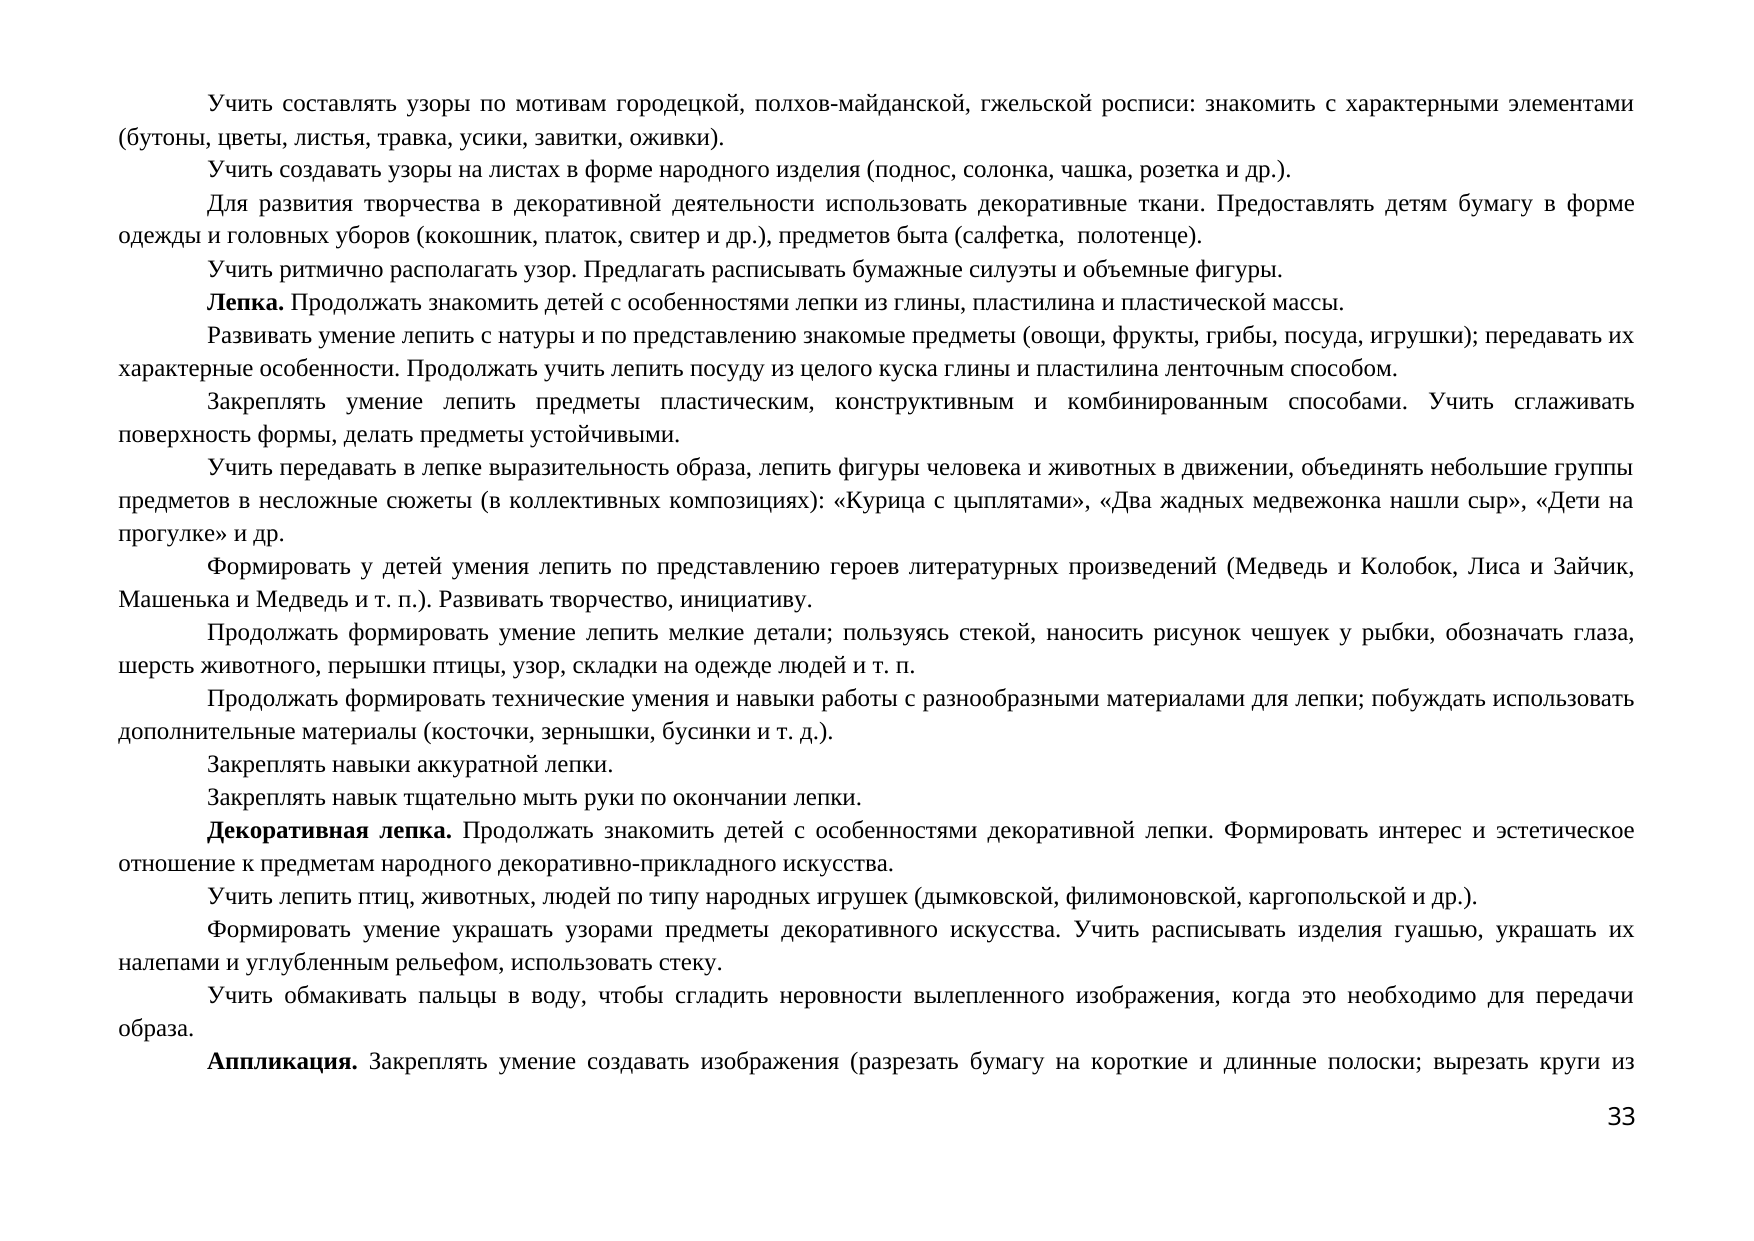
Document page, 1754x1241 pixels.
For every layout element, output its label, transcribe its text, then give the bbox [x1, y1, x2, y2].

text Декоративная лепка. Продолжать знакомить детей с особенностями декоративной лепки. Формировать интерес и эстетическое отношение к предметам народного декоративно-прикладного искусства. [118, 815, 1636, 877]
text Закреплять навык тщательно мыть руки по окончании лепки. [118, 782, 1636, 811]
text Для развития творчества в декоративной деятельности использовать декоративные ткани. Предоставлять детям бумагу в форме одежды и головных уборов (кокошник, платок, свитер и др.), предметов быта (салфетка, полотенце). [118, 188, 1636, 249]
text Учить передавать в лепке выразительность образа, лепить фигуры человека и животных в движении, объединять небольшие группы предметов в несложные сюжеты (в коллективных композициях): «Курица с цыплятами», «Два жадных медвежонка нашли сыр», «Дети на прогулке» и др. [118, 452, 1636, 547]
text Закреплять умение лепить предметы пластическим, конструктивным и комбинированным способами. Учить сглаживать поверхность формы, делать предметы устойчивыми. [118, 386, 1636, 447]
text Учить составлять узоры по мотивам городецкой, полхов-майданской, гжельской росписи: знакомить с характерными элементами (бутоны, цветы, листья, травка, усики, завитки, оживки). [118, 88, 1636, 150]
text Формировать умение украшать узорами предметы декоративного искусства. Учить расписывать изделия гуашью, украшать их налепами и углубленным рельефом, использовать стеку. [118, 914, 1636, 976]
text Учить лепить птиц, животных, людей по типу народных игрушек (дымковской, филимоновской, каргопольской и др.). [118, 881, 1636, 910]
text Продолжать формировать умение лепить мелкие детали; пользуясь стекой, наносить рисунок чешуек у рыбки, обозначать глаза, шерсть животного, перышки птицы, узор, складки на одежде людей и т. п. [118, 617, 1636, 679]
text Формировать у детей умения лепить по представлению героев литературных произведений (Медведь и Колобок, Лиса и Зайчик, Машенька и Медведь и т. п.). Развивать творчество, инициативу. [118, 551, 1636, 613]
text Продолжать формировать технические умения и навыки работы с разнообразными материалами для лепки; побуждать использовать дополнительные материалы (косточки, зернышки, бусинки и т. д.). [118, 683, 1636, 745]
text Развивать умение лепить с натуры и по представлению знакомые предметы (овощи, фрукты, грибы, посуда, игрушки); передавать их характерные особенности. Продолжать учить лепить посуду из целого куска глины и пластилина ленточным способом. [118, 320, 1636, 381]
text Учить ритмично располагать узор. Предлагать расписывать бумажные силуэты и объемные фигуры. [118, 254, 1636, 282]
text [118, 1046, 1636, 1075]
text Учить обмакивать пальцы в воду, чтобы сгладить неровности вылепленного изображения, когда это необходимо для передачи образа. [118, 980, 1636, 1042]
text Учить создавать узоры на листах в форме народного изделия (поднос, солонка, чашка, розетка и др.). [118, 154, 1636, 183]
text Лепка. Продолжать знакомить детей с особенностями лепки из глины, пластилина и пластической массы. [118, 287, 1636, 315]
text Закреплять навыки аккуратной лепки. [118, 749, 1636, 778]
